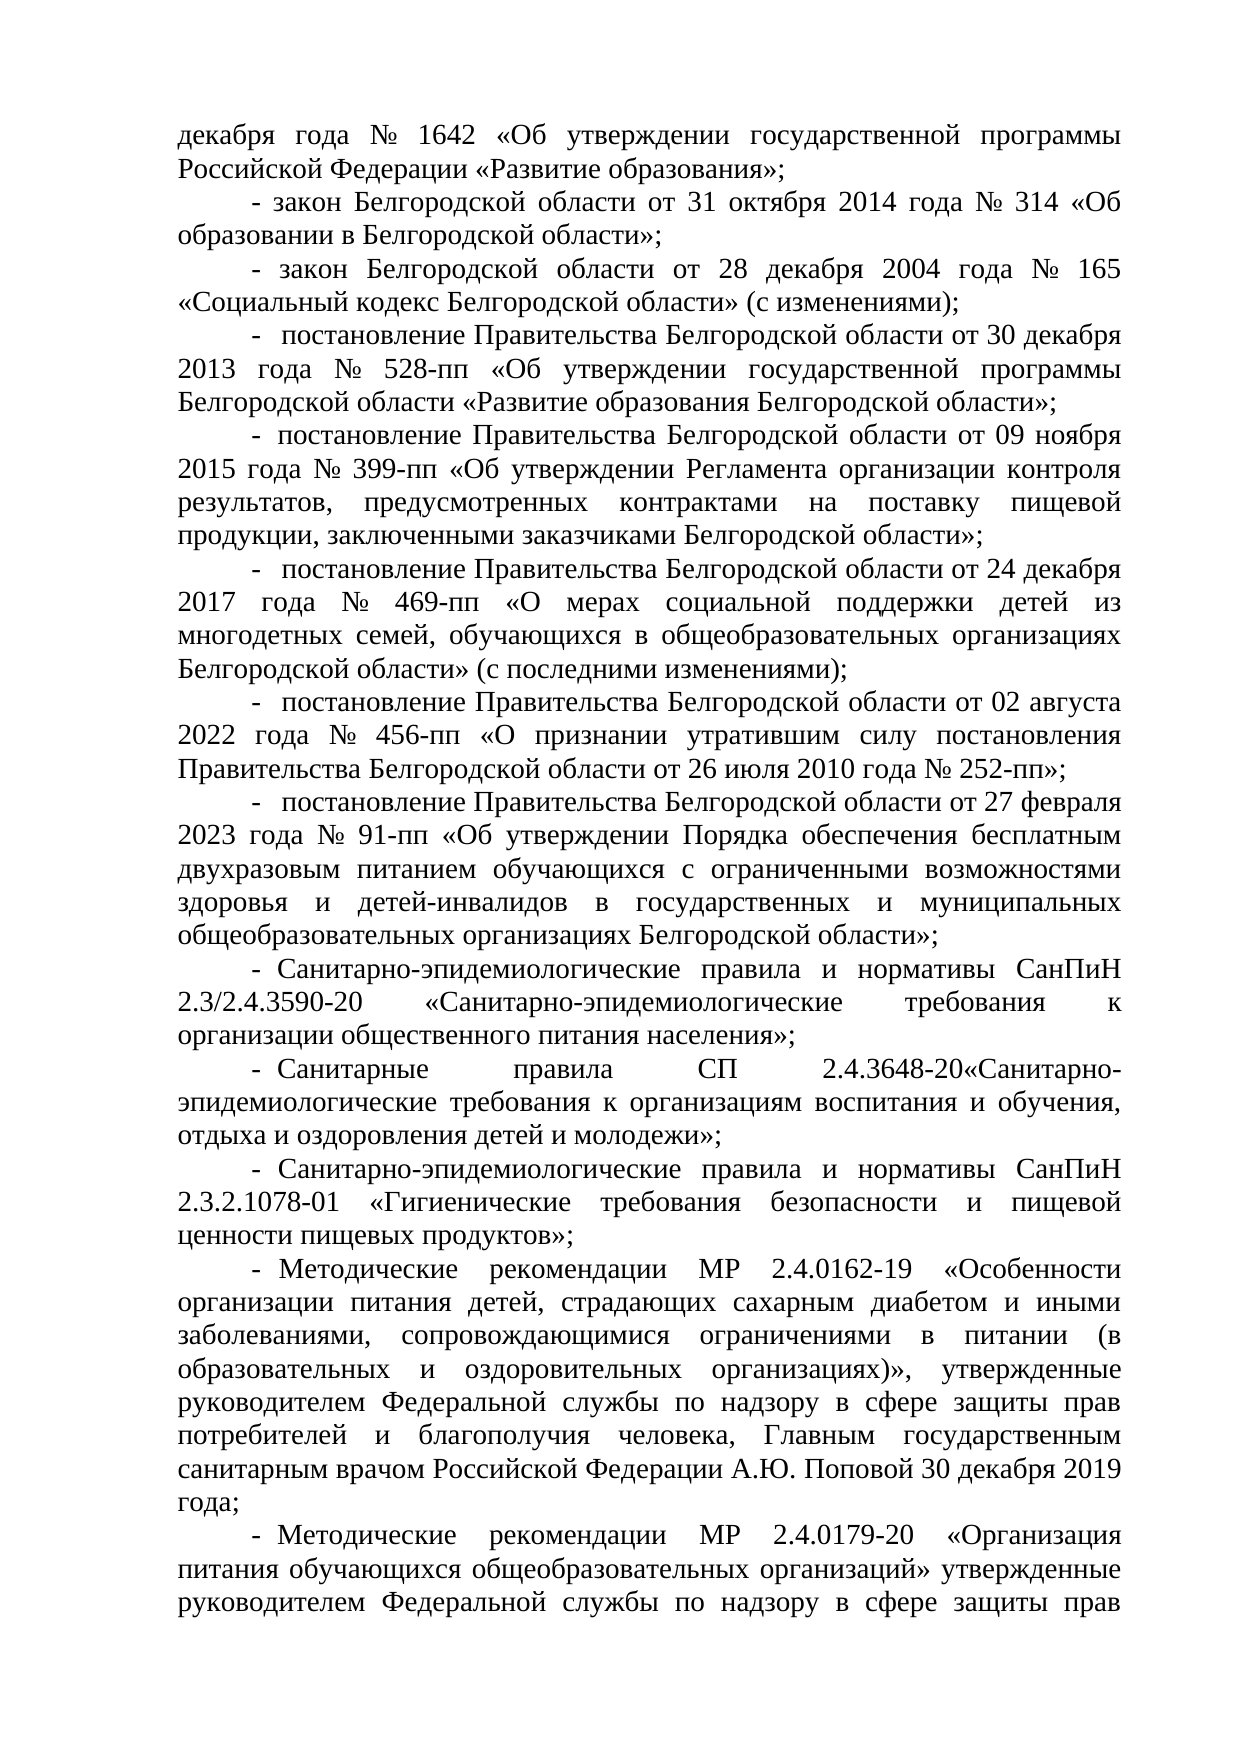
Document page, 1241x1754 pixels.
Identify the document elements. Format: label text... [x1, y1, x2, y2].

list Санитарно-эпидемиологические правила и нормативы СанПиН 2.3/2.4.3590-20 «Санитарно-эпидемиологические требования к организации общественного питания населения»; [177, 951, 1122, 1051]
list постановление Правительства Белгородской области от 02 августа 2022 года № 456-пп «О признании утратившим силу постановления Правительства Белгородской области от 26 июля 2010 года № 252-пп»; [177, 685, 1122, 785]
list постановление Правительства Белгородской области от 24 декабря 2017 года № 469-пп «О мерах социальной поддержки детей из многодетных семей, обучающихся в общеобразовательных организациях Белгородской области» (с последними изменениями); [177, 551, 1122, 685]
list постановление Правительства Белгородской области от 09 ноября 2015 года № 399-пп «Об утверждении Регламента организации контроля результатов, предусмотренных контрактами на поставку пищевой продукции, заключенными заказчиками Белгородской области»; [177, 418, 1122, 551]
text - закон Белгородской области от 31 октября 2014 года № 314 «Об образовании в Белгородской области»; [177, 185, 1122, 251]
text - закон Белгородской области от 28 декабря 2004 года № 165 «Социальный кодекс Белгородской области» (с изменениями); [177, 251, 1122, 318]
list Санитарные правила СП 2.4.3648-20«Санитарно-эпидемиологические требования к организациям воспитания и обучения, отдыха и оздоровления детей и молодежи»; [177, 1051, 1122, 1151]
list Методические рекомендации МР 2.4.0162-19 «Особенности организации питания детей, страдающих сахарным диабетом и иными заболеваниями, сопровождающимися ограничениями в питании (в образовательных и оздоровительных организациях)», утвержденные руководителем Федеральной службы по надзору в сфере защиты прав потребителей и благополучия человека, Главным государственным санитарным врачом Российской Федерации А.Ю. Поповой 30 декабря 2019 года; [177, 1251, 1122, 1518]
list Санитарно-эпидемиологические правила и нормативы СанПиН 2.3.2.1078-01 «Гигиенические требования безопасности и пищевой ценности пищевых продуктов»; [177, 1151, 1122, 1251]
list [177, 1518, 1122, 1618]
list постановление Правительства Белгородской области от 27 февраля 2023 года № 91-пп «Об утверждении Порядка обеспечения бесплатным двухразовым питанием обучающихся с ограниченными возможностями здоровья и детей-инвалидов в государственных и муниципальных общеобразовательных организациях Белгородской области»; [177, 785, 1122, 951]
list постановление Правительства Белгородской области от 30 декабря 2013 года № 528-пп «Об утверждении государственной программы Белгородской области «Развитие образования Белгородской области»; [177, 318, 1122, 418]
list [177, 118, 1122, 185]
